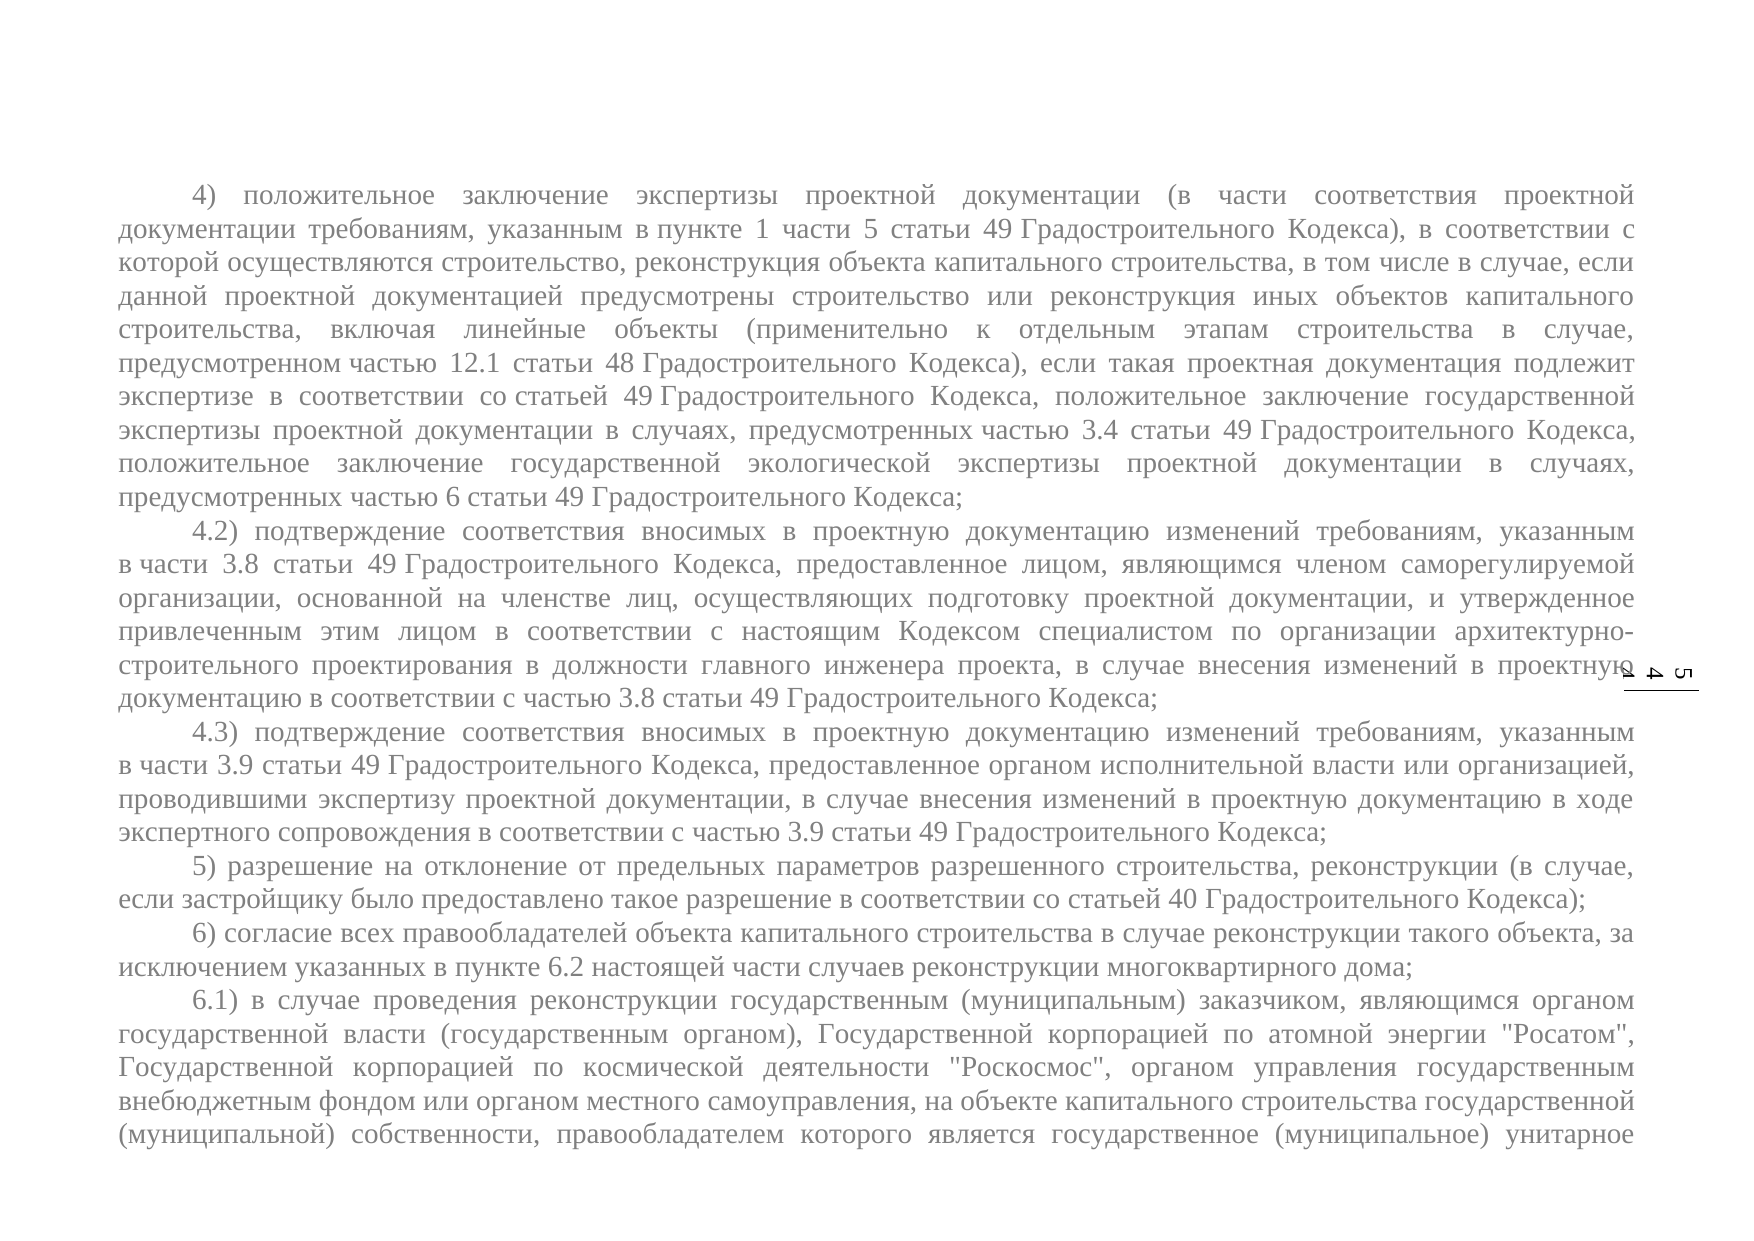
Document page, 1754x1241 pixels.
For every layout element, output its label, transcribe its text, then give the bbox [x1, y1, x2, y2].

text 4) положительное заключение экспертизы проектной документации (в части соответствия проектной документации требованиям, указанным в пункте 1 части 5 статьи 49 Градостроительного Кодекса), в соответствии с которой осуществляются строительство, реконструкция объекта капитального строительства, в том числе в случае, если данной проектной документацией предусмотрены строительство или реконструкция иных объектов капитального строительства, включая линейные объекты (применительно к отдельным этапам строительства в случае, предусмотренном частью 12.1 статьи 48 Градостроительного Кодекса), если такая проектная документация подлежит экспертизе в соответствии со статьей 49 Градостроительного Кодекса, положительное заключение государственной экспертизы проектной документации в случаях, предусмотренных частью 3.4 статьи 49 Градостроительного Кодекса, положительное заключение государственной экологической экспертизы проектной документации в случаях, предусмотренных частью 6 статьи 49 Градостроительного Кодекса; [118, 177, 1636, 513]
text 5) разрешение на отклонение от предельных параметров разрешенного строительства, реконструкции (в случае, если застройщику было предоставлено такое разрешение в соответствии со статьей 40 Градостроительного Кодекса); [118, 848, 1636, 915]
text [118, 982, 1636, 1150]
text 6) согласие всех правообладателей объекта капитального строительства в случае реконструкции такого объекта, за исключением указанных в пункте 6.2 настоящей части случаев реконструкции многоквартирного дома; [118, 915, 1636, 982]
text 4.3) подтверждение соответствия вносимых в проектную документацию изменений требованиям, указанным в части 3.9 статьи 49 Градостроительного Кодекса, предоставленное органом исполнительной власти или организацией, проводившими экспертизу проектной документации, в случае внесения изменений в проектную документацию в ходе экспертного сопровождения в соответствии с частью 3.9 статьи 49 Градостроительного Кодекса; [118, 714, 1636, 848]
text 4.2) подтверждение соответствия вносимых в проектную документацию изменений требованиям, указанным в части 3.8 статьи 49 Градостроительного Кодекса, предоставленное лицом, являющимся членом саморегулируемой организации, основанной на членстве лиц, осуществляющих подготовку проектной документации, и утвержденное привлеченным этим лицом в соответствии с настоящим Кодексом специалистом по организации архитектурно-строительного проектирования в должности главного инженера проекта, в случае внесения изменений в проектную документацию в соответствии с частью 3.8 статьи 49 Градостроительного Кодекса; [118, 513, 1636, 714]
